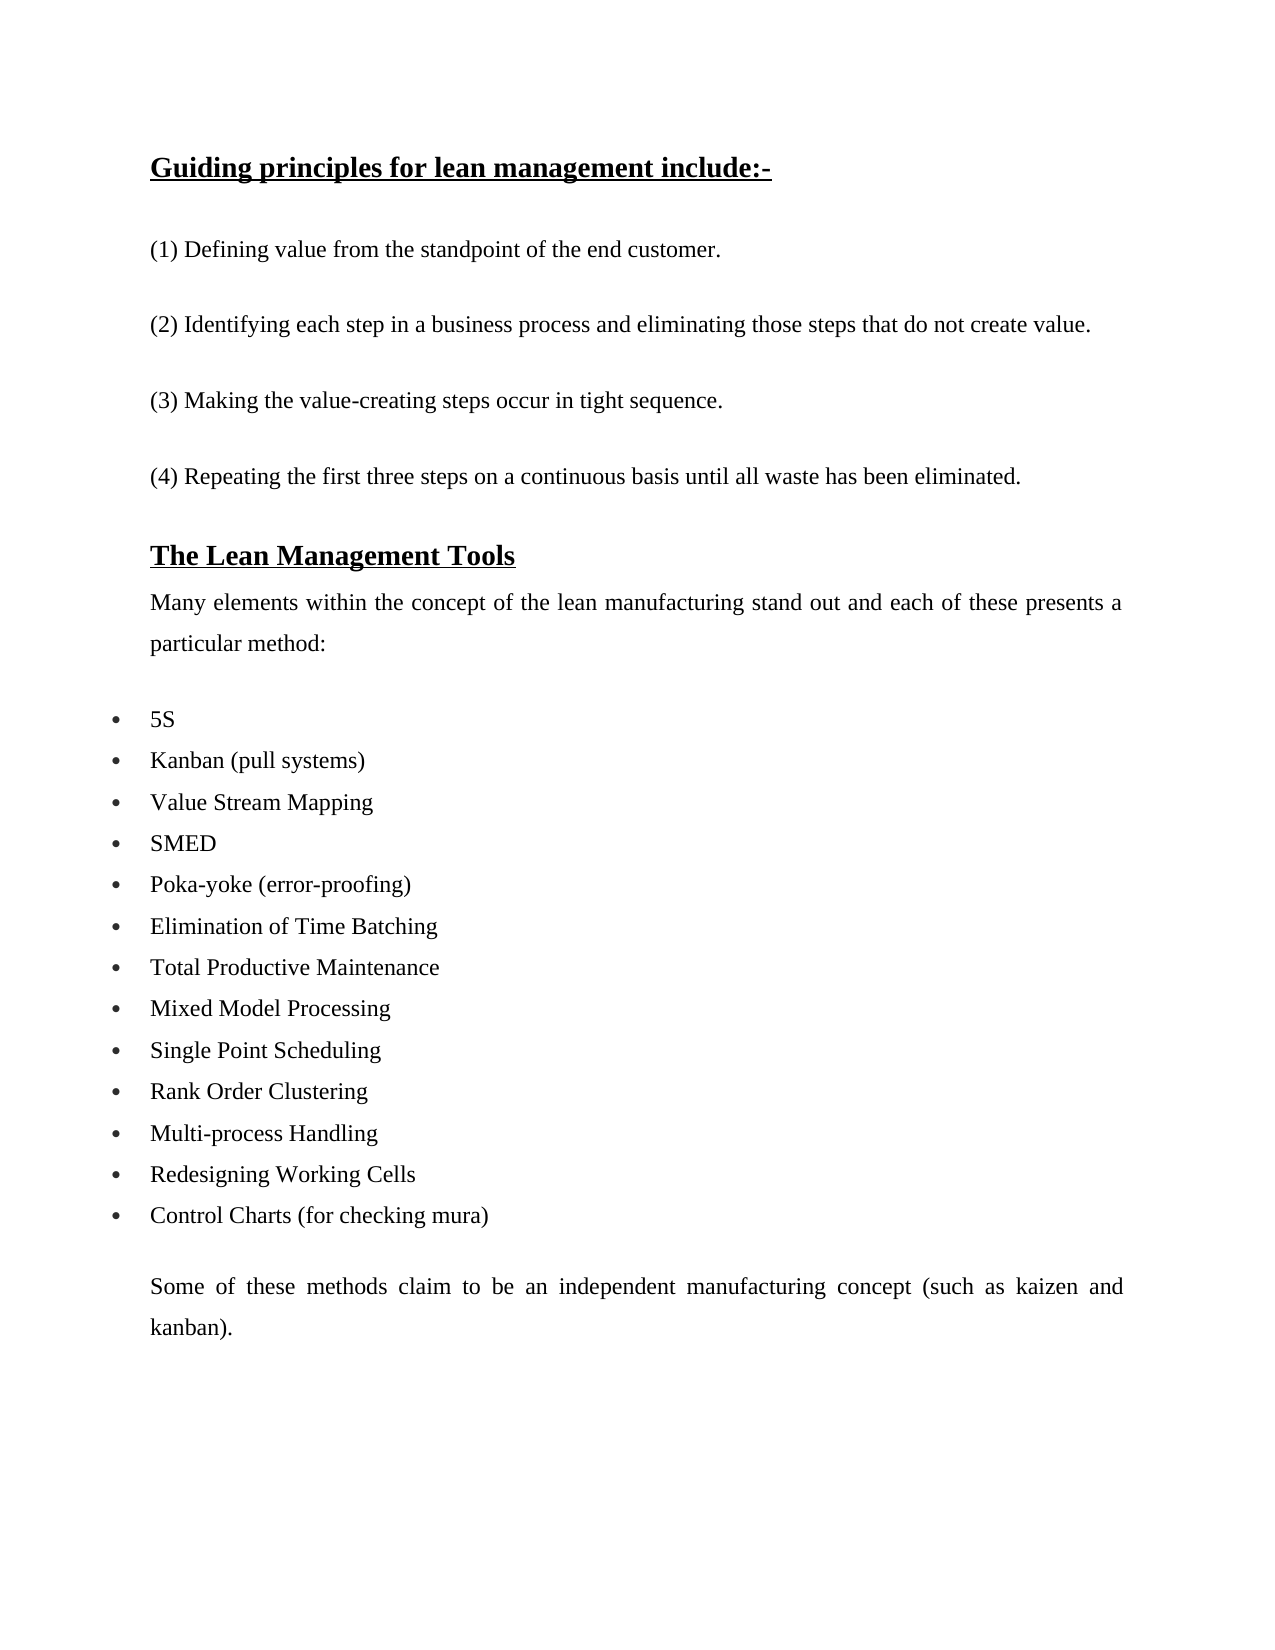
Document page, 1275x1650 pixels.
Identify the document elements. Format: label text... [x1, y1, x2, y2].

text Some of these methods claim to be an independent manufacturing concept (such as kaizen and kanban). [150, 1272, 1125, 1341]
list Rank Order Clustering [112, 1077, 1125, 1105]
list Kanban (pull systems) [112, 746, 1125, 774]
list Control Charts (for checking mura) [112, 1201, 1125, 1229]
list Total Productive Maintenance [112, 953, 1125, 981]
list Single Point Scheduling [112, 1036, 1125, 1063]
text (1) Defining value from the standpoint of the end customer. [150, 235, 1125, 262]
list Value Stream Mapping [112, 788, 1125, 815]
text (4) Repeating the first three steps on a continuous basis until all waste has been eliminated. [150, 462, 1125, 489]
list Elimination of Time Batching [112, 912, 1125, 939]
list SMED [112, 829, 1125, 857]
list 5S [112, 705, 1125, 733]
subtitle The Lean Management Tools [150, 538, 1125, 571]
list Mixed Model Processing [112, 994, 1125, 1022]
text Many elements within the concept of the lean manufacturing stand out and each of these presents a particular method: [150, 588, 1125, 657]
text (2) Identifying each step in a business process and eliminating those steps that do not create value. [150, 310, 1125, 338]
text (3) Making the value-creating steps occur in tight sequence. [150, 386, 1125, 414]
text Guiding principles for lean management include:- [150, 150, 1125, 183]
list Poka-yoke (error-proofing) [112, 870, 1125, 898]
list Multi-process Handling [112, 1118, 1125, 1146]
list Redesigning Working Cells [112, 1160, 1125, 1187]
